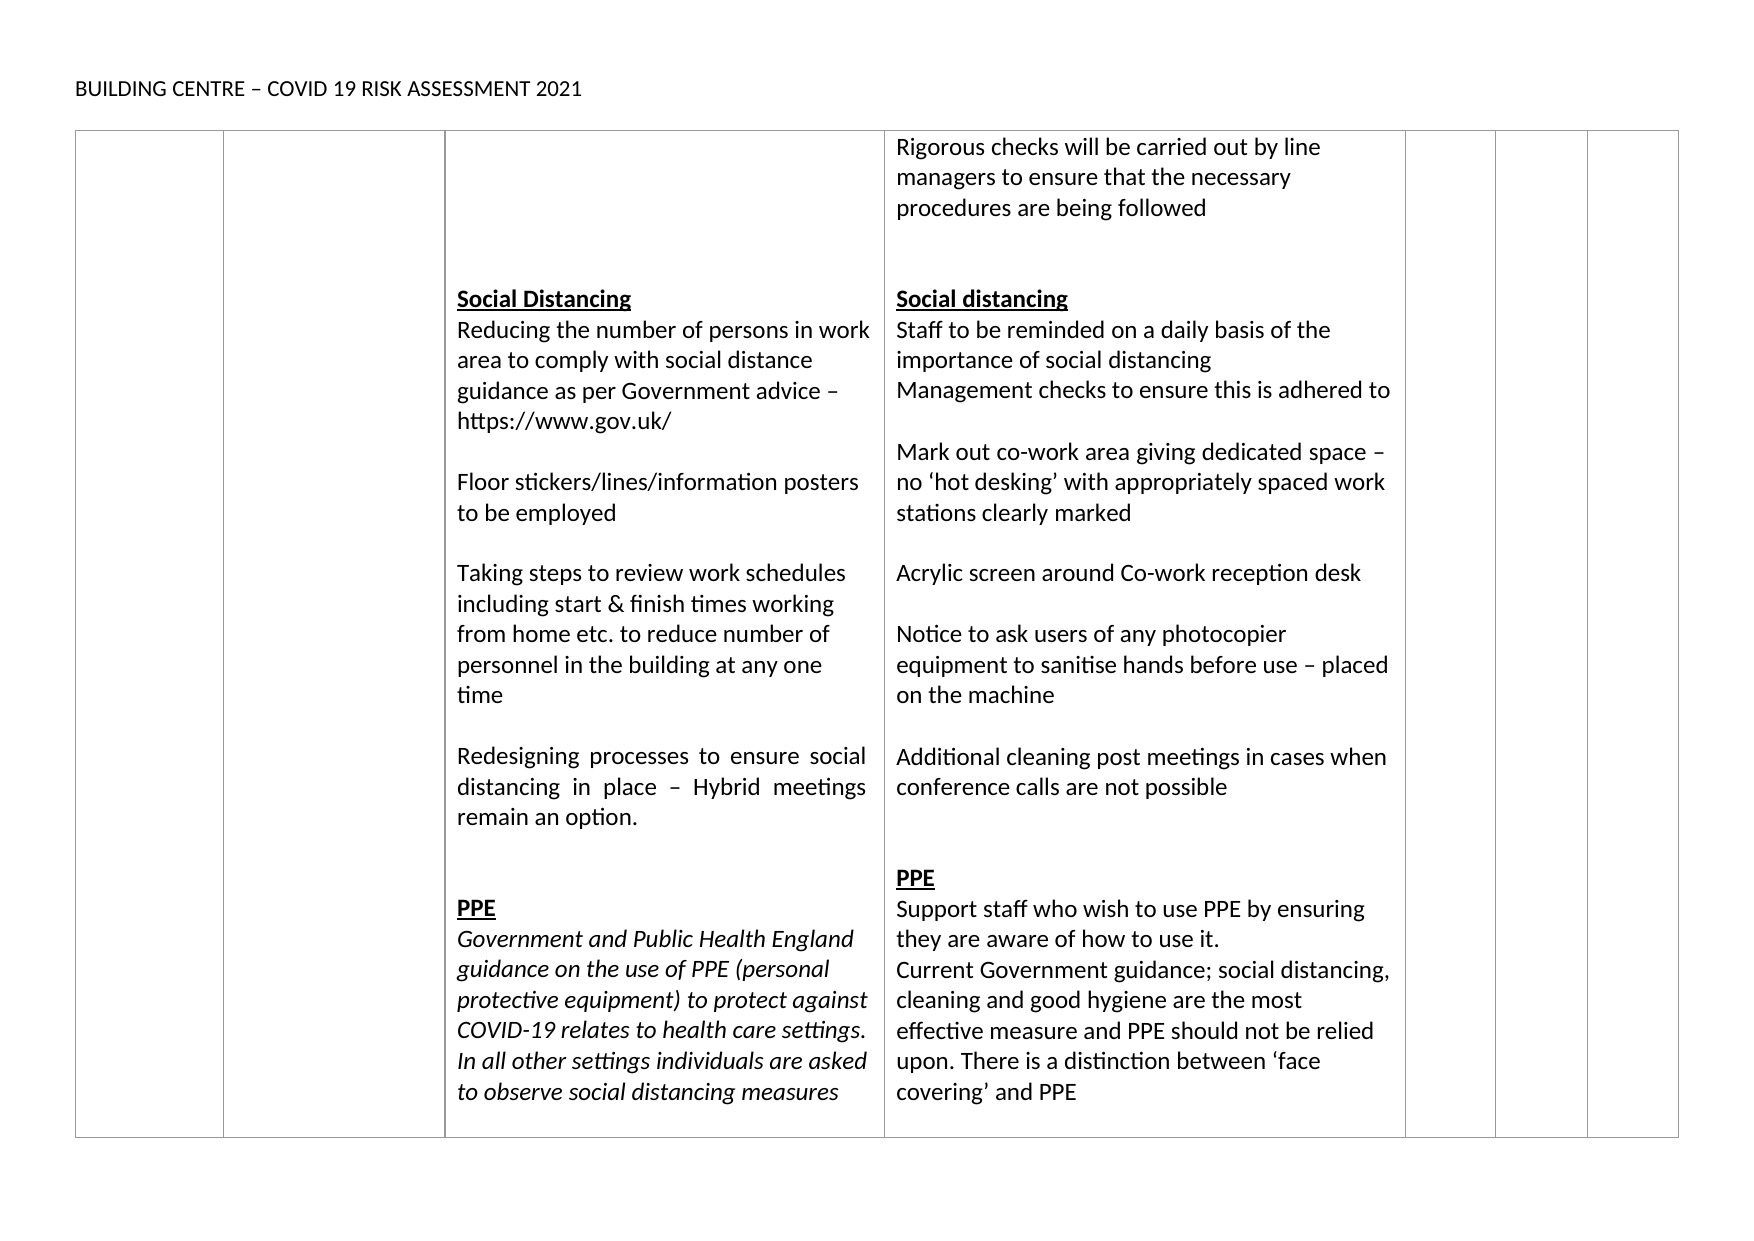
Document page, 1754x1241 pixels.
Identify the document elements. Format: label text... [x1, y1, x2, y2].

table_header Social Distancing Reducing the number of persons in work area to comply with social distance guidance as per Government advice – https://www.gov.uk/ Floor stickers/lines/information posters to be employed Taking steps to review work schedules including start & finish times working from home etc. to reduce number of personnel in the building at any one time Redesigning processes to ensure social distancing in place – Hybrid meetings remain an option. PPE Government and Public Health England guidance on the use of PPE (personal protective equipment) to protect against COVID-19 relates to health care settings. In all other settings individuals are asked to observe social distancing measures [446, 131, 884, 1137]
table_header [1588, 131, 1678, 1137]
table_header [1406, 131, 1495, 1137]
table_header [76, 131, 223, 1137]
table_header Rigorous checks will be carried out by line managers to ensure that the necessary procedures are being followed Social distancing Staff to be reminded on a daily basis of the importance of social distancing Management checks to ensure this is adhered to Mark out co-work area giving dedicated space – no ‘hot desking’ with appropriately spaced work stations clearly marked Acrylic screen around Co-work reception desk Notice to ask users of any photocopier equipment to sanitise hands before use – placed on the machine Additional cleaning post meetings in cases when conference calls are not possible PPE Support staff who wish to use PPE by ensuring they are aware of how to use it. Current Government guidance; social distancing, cleaning and good hygiene are the most effective measure and PPE should not be relied upon. There is a distinction between ‘face covering’ and PPE [885, 131, 1405, 1137]
table_header [224, 131, 444, 1137]
table_header [1496, 131, 1587, 1137]
